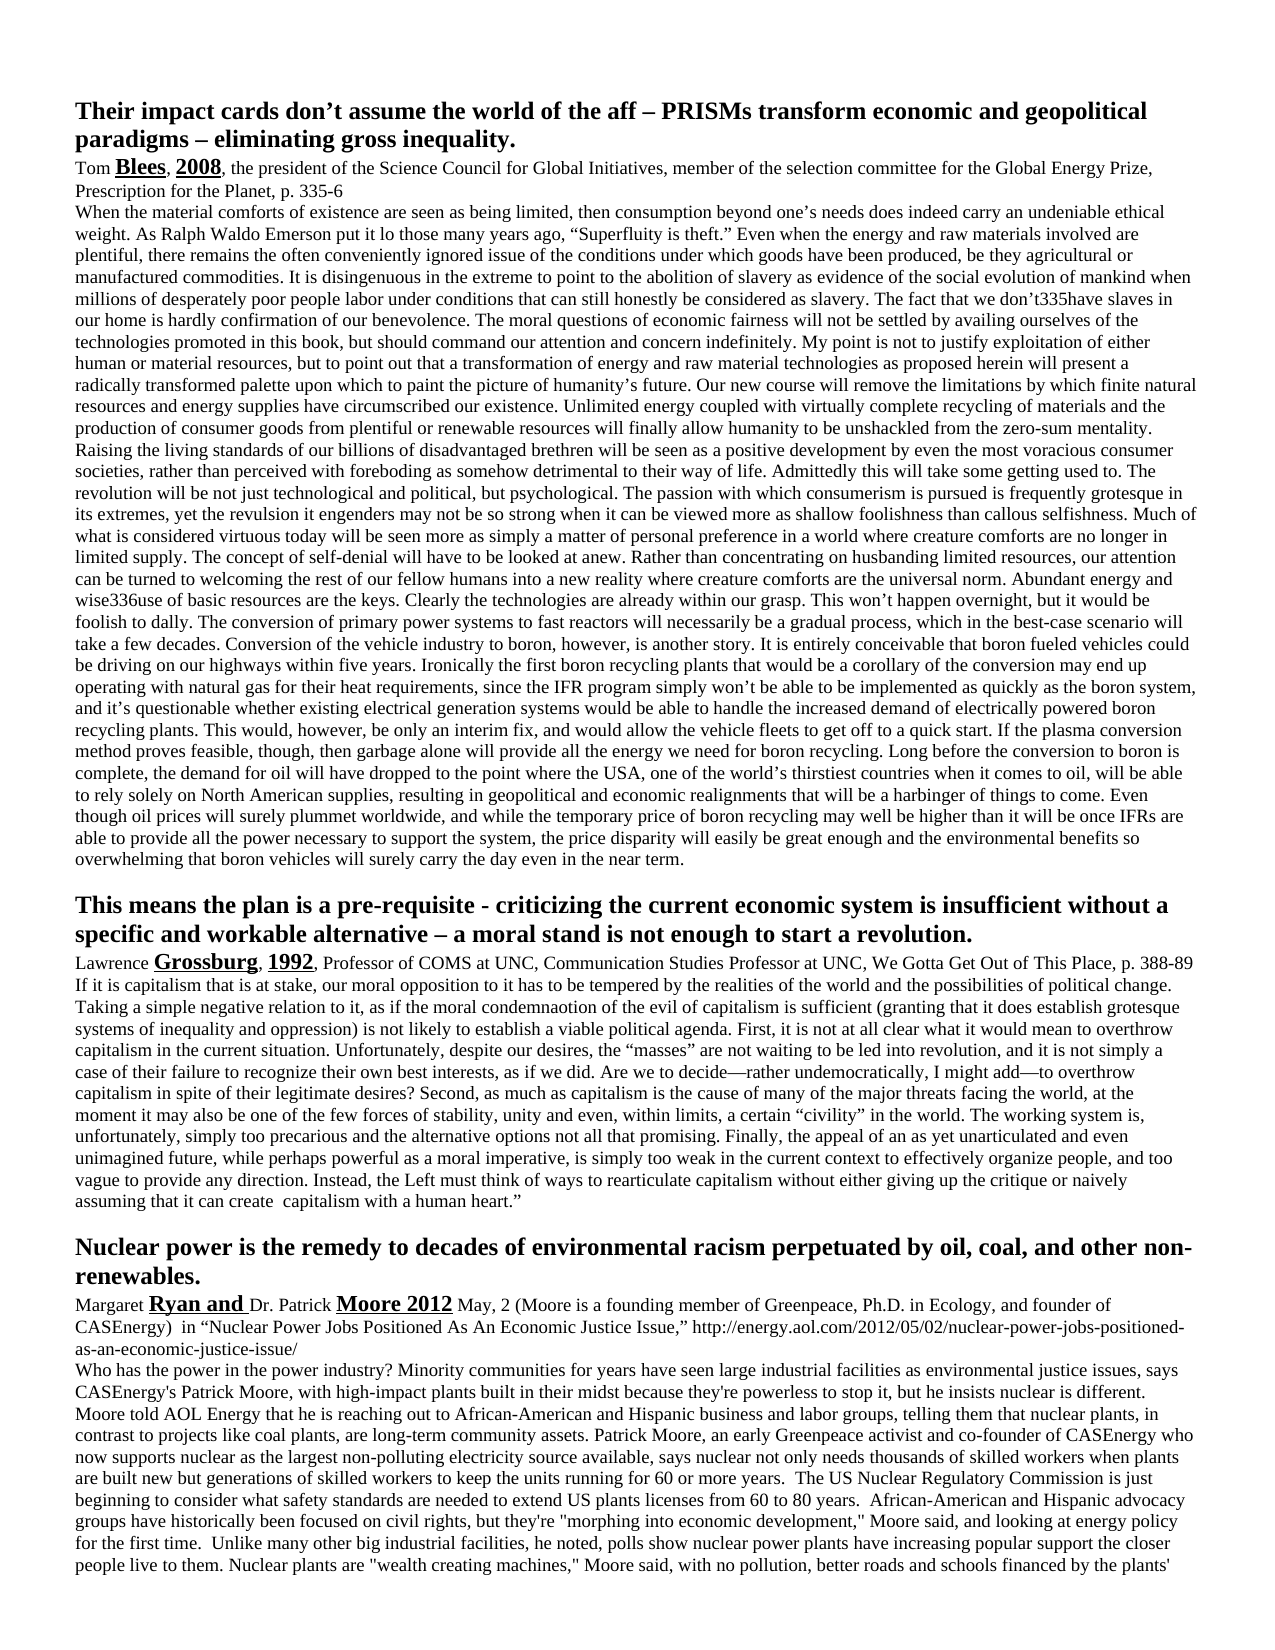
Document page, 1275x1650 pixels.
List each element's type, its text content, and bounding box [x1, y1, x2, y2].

text When the material comforts of existence are seen as being limited, then consumption beyond one’s needs does indeed carry an undeniable ethical weight. As Ralph Waldo Emerson put it lo those many years ago, “Superfluity is theft.” Even when the energy and raw materials involved are plentiful, there remains the often conveniently ignored issue of the conditions under which goods have been produced, be they agricultural or manufactured commodities. It is disingenuous in the extreme to point to the abolition of slavery as evidence of the social evolution of mankind when millions of desperately poor people labor under conditions that can still honestly be considered as slavery. The fact that we don’t335have slaves in our home is hardly confirmation of our benevolence. The moral questions of economic fairness will not be settled by availing ourselves of the technologies promoted in this book, but should command our attention and concern indefinitely. My point is not to justify exploitation of either human or material resources, but to point out that a transformation of energy and raw material technologies as proposed herein will present a radically transformed palette upon which to paint the picture of humanity’s future. Our new course will remove the limitations by which finite natural resources and energy supplies have circumscribed our existence. Unlimited energy coupled with virtually complete recycling of materials and the production of consumer goods from plentiful or renewable resources will finally allow humanity to be unshackled from the zero-sum mentality. Raising the living standards of our billions of disadvantaged brethren will be seen as a positive development by even the most voracious consumer societies, rather than perceived with foreboding as somehow detrimental to their way of life. Admittedly this will take some getting used to. The revolution will be not just technological and political, but psychological. The passion with which consumerism is pursued is frequently grotesque in its extremes, yet the revulsion it engenders may not be so strong when it can be viewed more as shallow foolishness than callous selfishness. Much of what is considered virtuous today will be seen more as simply a matter of personal preference in a world where creature comforts are no longer in limited supply. The concept of self-denial will have to be looked at anew. Rather than concentrating on husbanding limited resources, our attention can be turned to welcoming the rest of our fellow humans into a new reality where creature comforts are the universal norm. Abundant energy and wise336use of basic resources are the keys. Clearly the technologies are already within our grasp. This won’t happen overnight, but it would be foolish to dally. The conversion of primary power systems to fast reactors will necessarily be a gradual process, which in the best-case scenario will take a few decades. Conversion of the vehicle industry to boron, however, is another story. It is entirely conceivable that boron fueled vehicles could be driving on our highways within five years. Ironically the first boron recycling plants that would be a corollary of the conversion may end up operating with natural gas for their heat requirements, since the IFR program simply won’t be able to be implemented as quickly as the boron system, and it’s questionable whether existing electrical generation systems would be able to handle the increased demand of electrically powered boron recycling plants. This would, however, be only an interim fix, and would allow the vehicle fleets to get off to a quick start. If the plasma conversion method proves feasible, though, then garbage alone will provide all the energy we need for boron recycling. Long before the conversion to boron is complete, the demand for oil will have dropped to the point where the USA, one of the world’s thirstiest countries when it comes to oil, will be able to rely solely on North American supplies, resulting in geopolitical and economic realignments that will be a harbinger of things to come. Even though oil prices will surely plummet worldwide, and while the temporary price of boron recycling may well be higher than it will be once IFRs are able to provide all the power necessary to support the system, the price disparity will easily be great enough and the environmental benefits so overwhelming that boron vehicles will surely carry the day even in the near term. [75, 201, 1200, 870]
text Margaret Ryan and Dr. Patrick Moore 2012 May, 2 (Moore is a founding member of Greenpeace, Ph.D. in Ecology, and founder of CASEnergy) in “Nuclear Power Jobs Positioned As An Economic Justice Issue,” http://energy.aol.com/2012/05/02/nuclear-power-jobs-positioned-as-an-economic-justice-issue/ [75, 1290, 1200, 1359]
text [75, 1359, 1200, 1575]
subtitle This means the plan is a pre-requisite - criticizing the current economic system is insufficient without a specific and workable alternative – a moral stand is not enough to start a revolution. [75, 891, 1200, 948]
subtitle Their impact cards don’t assume the world of the aff – PRISMs transform economic and geopolitical paradigms – eliminating gross inequality. [75, 96, 1200, 153]
text Tom Blees, 2008, the president of the Science Council for Global Initiatives, member of the selection committee for the Global Energy Prize, Prescription for the Planet, p. 335-6 [75, 153, 1200, 201]
text If it is capitalism that is at stake, our moral opposition to it has to be tempered by the realities of the world and the possibilities of political change. Taking a simple negative relation to it, as if the moral condemnaotion of the evil of capitalism is sufficient (granting that it does establish grotesque systems of inequality and oppression) is not likely to establish a viable political agenda. First, it is not at all clear what it would mean to overthrow capitalism in the current situation. Unfortunately, despite our desires, the “masses” are not waiting to be led into revolution, and it is not simply a case of their failure to recognize their own best interests, as if we did. Are we to decide—rather undemocratically, I might add—to overthrow capitalism in spite of their legitimate desires? Second, as much as capitalism is the cause of many of the major threats facing the world, at the moment it may also be one of the few forces of stability, unity and even, within limits, a certain “civility” in the world. The working system is, unfortunately, simply too precarious and the alternative options not all that promising. Finally, the appeal of an as yet unarticulated and even unimagined future, while perhaps powerful as a moral imperative, is simply too weak in the current context to effectively organize people, and too vague to provide any direction. Instead, the Left must think of ways to rearticulate capitalism without either giving up the critique or naively assuming that it can create capitalism with a human heart.” [75, 974, 1200, 1212]
text Lawrence Grossburg, 1992, Professor of COMS at UNC, Communication Studies Professor at UNC, We Gotta Get Out of This Place, p. 388-89 [75, 948, 1200, 974]
subtitle Nuclear power is the remedy to decades of environmental racism perpetuated by oil, coal, and other non-renewables. [75, 1232, 1200, 1290]
